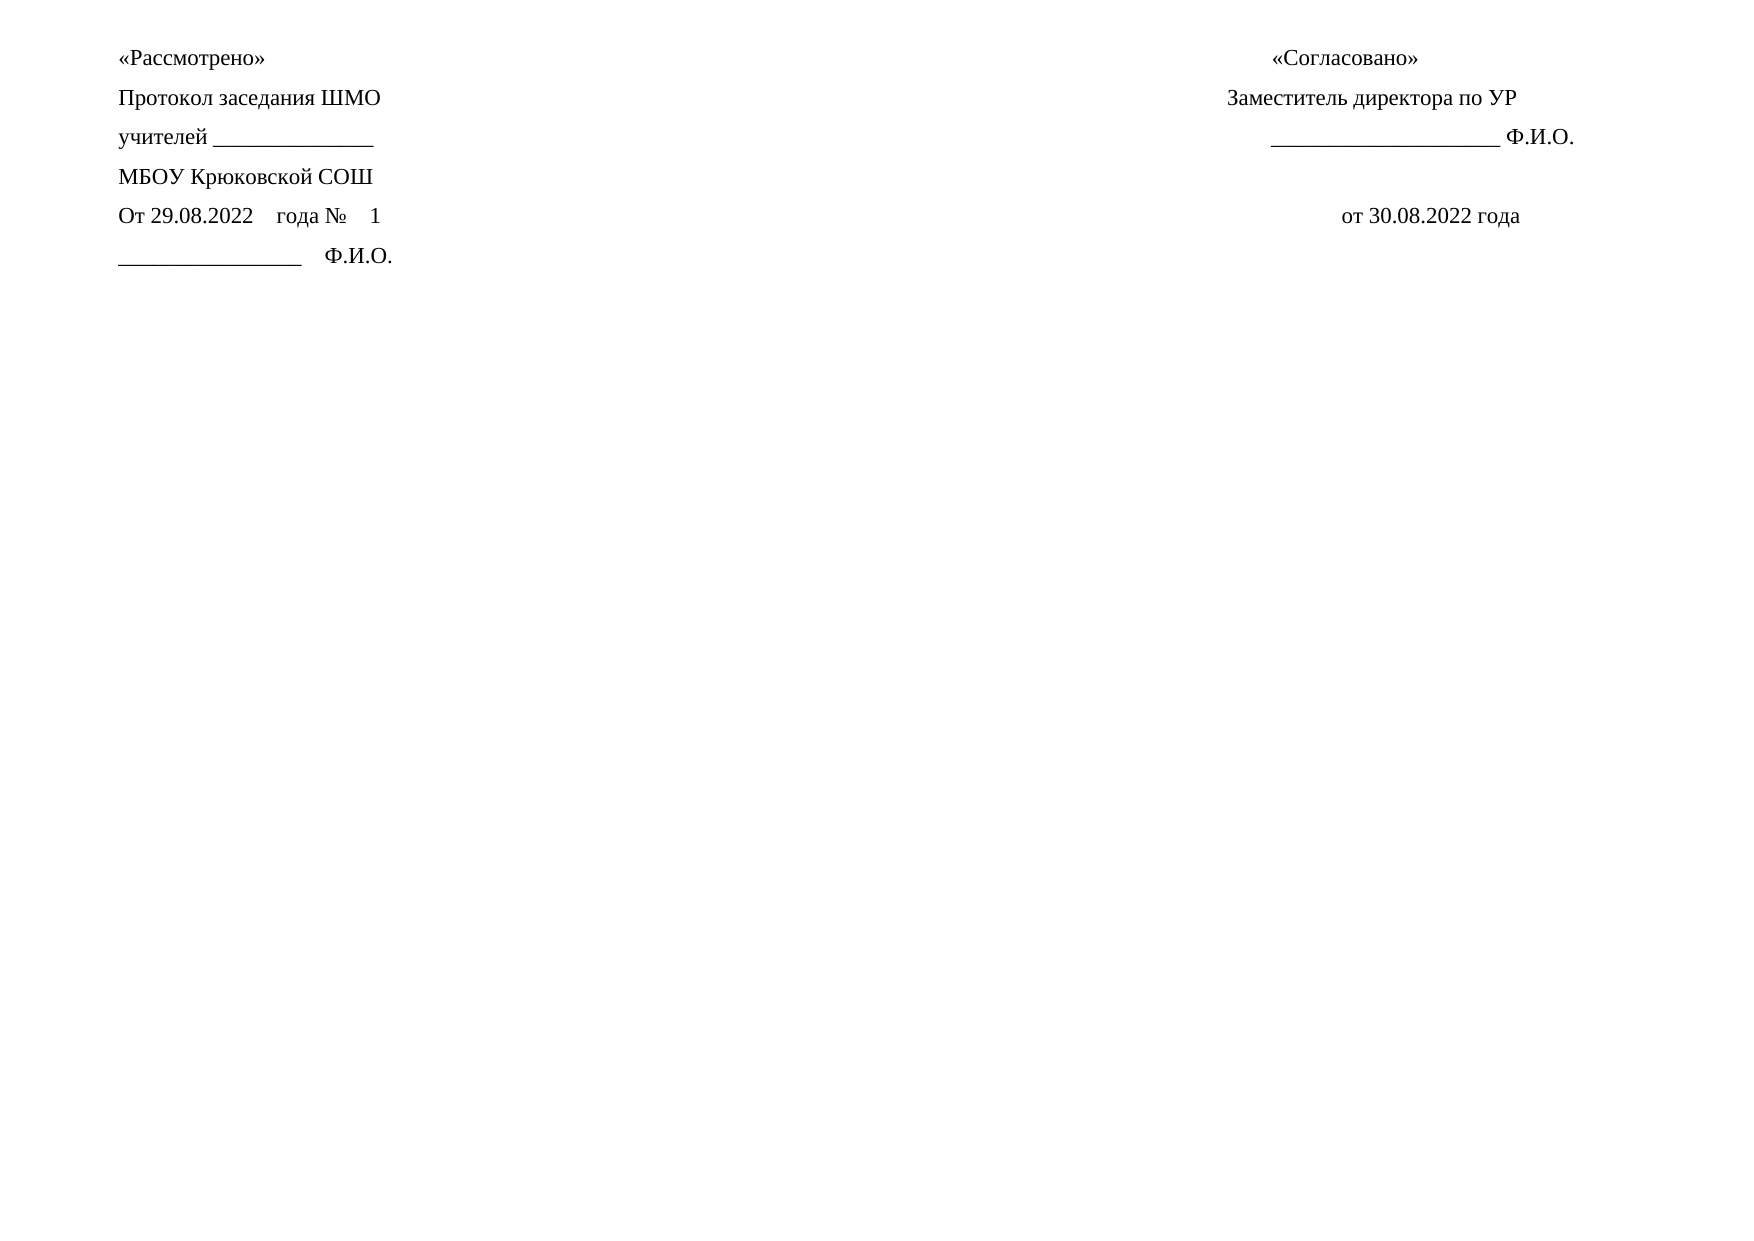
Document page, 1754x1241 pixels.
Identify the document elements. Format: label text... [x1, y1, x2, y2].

text От 29.08.2022 года № 1 от 30.08.2022 года [118, 202, 1636, 229]
text ________________ Ф.И.О. [118, 242, 1636, 268]
text учителей ______________ ____________________ Ф.И.О. [118, 123, 1636, 150]
text МБОУ Крюковской СОШ [118, 163, 1636, 189]
text «Рассмотрено» «Согласовано» [118, 44, 1636, 71]
text Протокол заседания ШМО Заместитель директора по УР [118, 84, 1636, 110]
